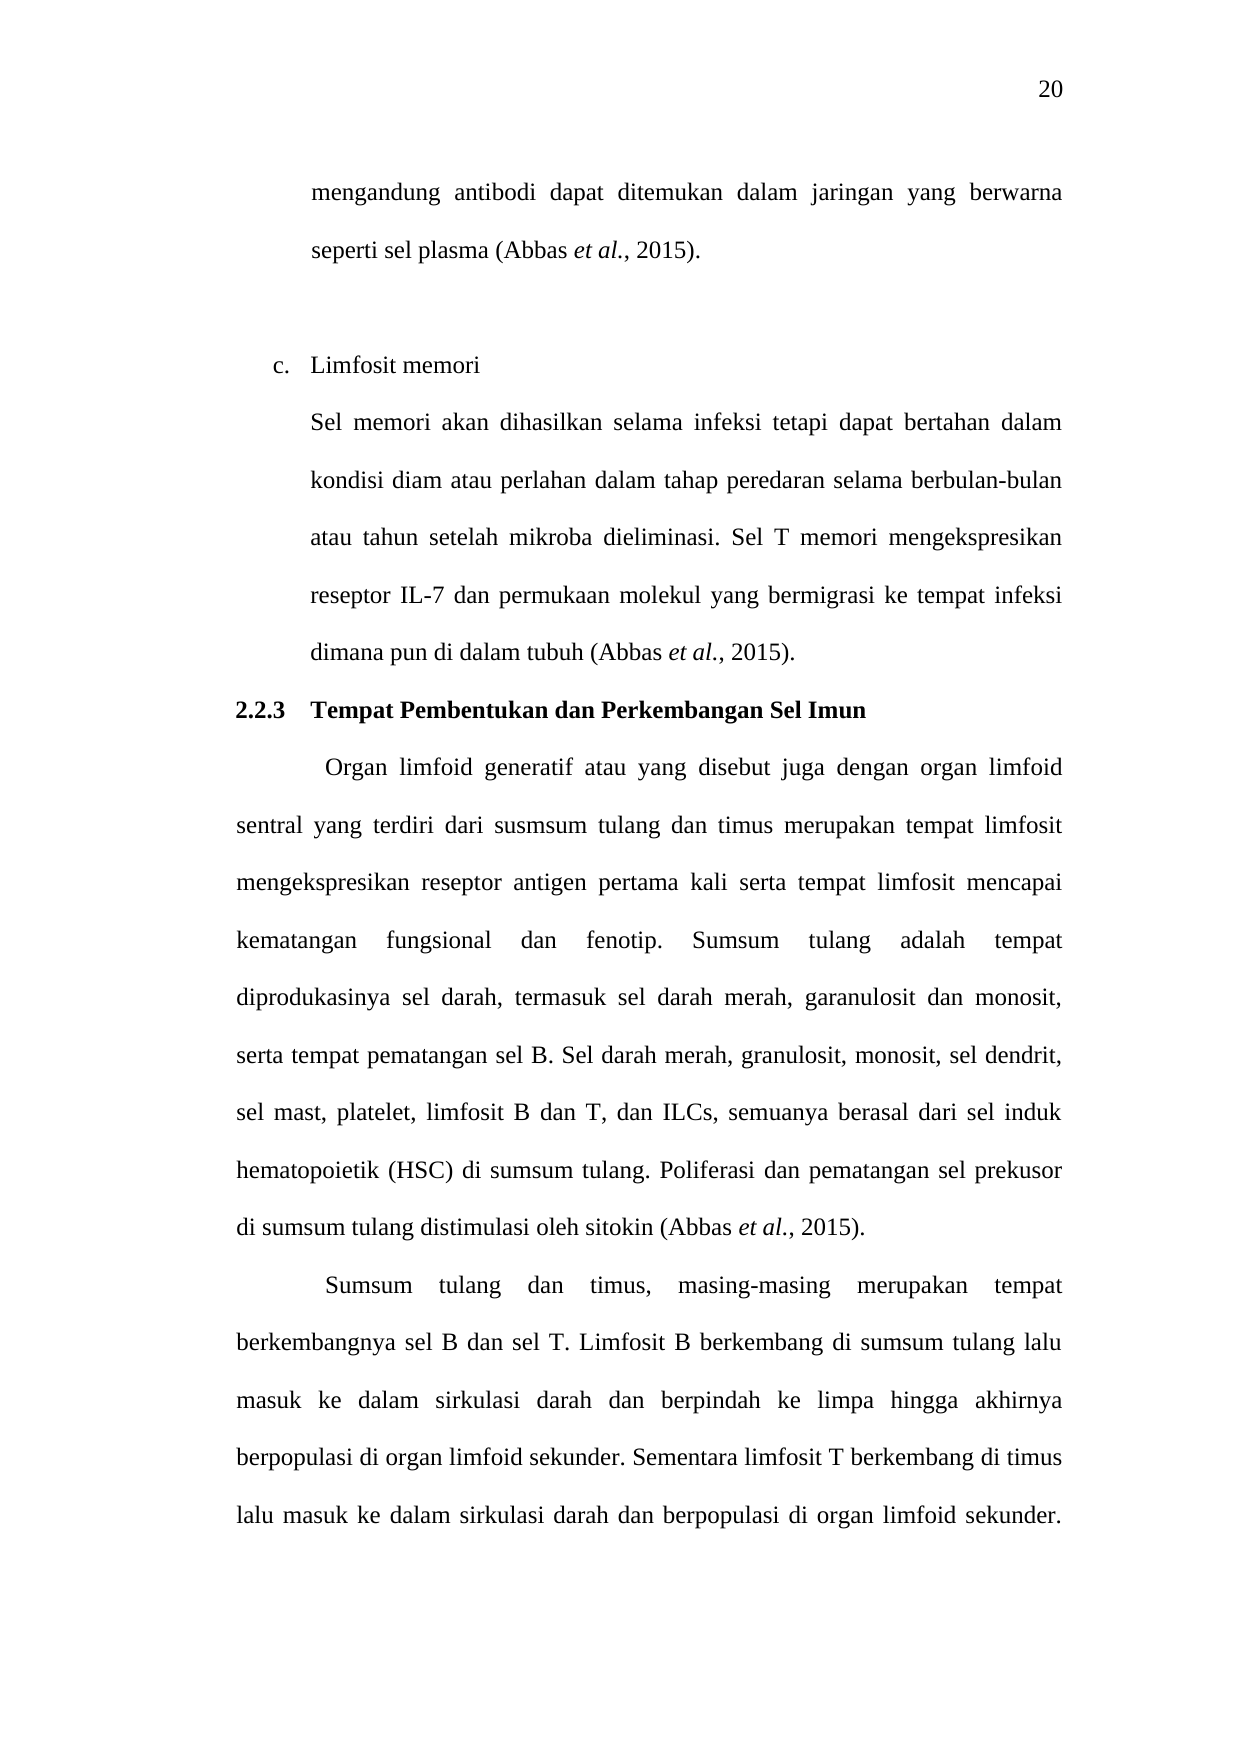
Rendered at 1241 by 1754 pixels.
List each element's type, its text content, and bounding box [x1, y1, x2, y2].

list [236, 1270, 1063, 1528]
list Limfosit memori [273, 350, 1063, 378]
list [311, 177, 1063, 263]
list Tempat Pembentukan dan Perkembangan Sel Imun [235, 695, 1063, 723]
list Organ limfoid generatif atau yang disebut juga dengan organ limfoid sentral yang terdiri dari susmsum tulang dan timus merupakan tempat limfosit mengekspresikan reseptor antigen pertama kali serta tempat limfosit mencapai kematangan fungsional dan fenotip. Sumsum tulang adalah tempat diprodukasinya sel darah, termasuk sel darah merah, garanulosit dan monosit, serta tempat pematangan sel B. Sel darah merah, granulosit, monosit, sel dendrit, sel mast, platelet, limfosit B dan T, dan ILCs, semuanya berasal dari sel induk hematopoietik (HSC) di sumsum tulang. Poliferasi dan pematangan sel prekusor di sumsum tulang distimulasi oleh sitokin (Abbas et al., 2015). [236, 752, 1063, 1241]
list Sel memori akan dihasilkan selama infeksi tetapi dapat bertahan dalam kondisi diam atau perlahan dalam tahap peredaran selama berbulan-bulan atau tahun setelah mikroba dieliminasi. Sel T memori mengekspresikan reseptor IL-7 dan permukaan molekul yang bermigrasi ke tempat infeksi dimana pun di dalam tubuh (Abbas et al., 2015). [310, 407, 1063, 666]
